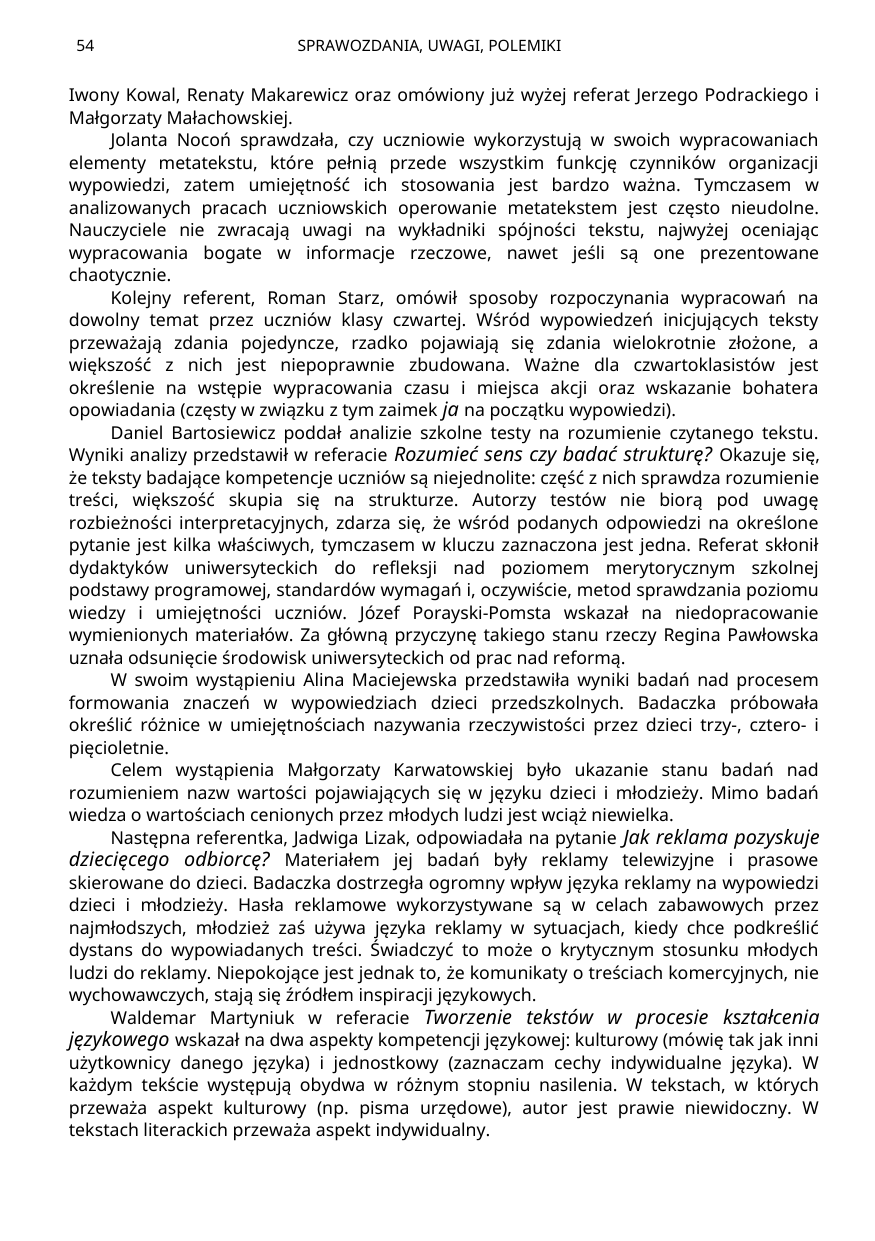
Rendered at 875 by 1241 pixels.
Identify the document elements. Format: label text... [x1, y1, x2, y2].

text Następna referentka, Jadwiga Lizak, odpowiadała na pytanie Jak reklama pozyskuje dziecięcego odbiorcę? Materiałem jej badań były reklamy telewizyjne i prasowe skierowane do dzieci. Badaczka dostrzegła ogromny wpływ języka reklamy na wypowiedzi dzieci i młodzieży. Hasła reklamowe wykorzystywane są w celach zabawowych przez najmłodszych, młodzież zaś używa języka reklamy w sytuacjach, kiedy chce podkreślić dystans do wypowiadanych treści. Świadczyć to może o krytycznym stosunku młodych ludzi do reklamy. Niepokojące jest jednak to, że komunikaty o treściach komercyjnych, nie wychowawczych, stają się źródłem inspiracji językowych. [69, 826, 820, 1006]
text W swoim wystąpieniu Alina Maciejewska przedstawiła wyniki badań nad procesem formowania znaczeń w wypowiedziach dzieci przedszkolnych. Badaczka próbowała określić różnice w umiejętnościach nazywania rzeczywistości przez dzieci trzy-, cztero- i pięcioletnie. [69, 669, 820, 759]
text Celem wystąpienia Małgorzaty Karwatowskiej było ukazanie stanu badań nad rozumieniem nazw wartości pojawiających się w języku dzieci i młodzieży. Mimo badań wiedza o wartościach cenionych przez młodych ludzi jest wciąż niewielka. [69, 759, 820, 826]
text Waldemar Martyniuk w referacie Tworzenie tekstów w procesie kształcenia językowego wskazał na dwa aspekty kompetencji językowej: kulturowy (mówię tak jak inni użytkownicy danego języka) i jednostkowy (zaznaczam cechy indywidualne języka). W każdym tekście występują obydwa w różnym stopniu nasilenia. W tekstach, w których przeważa aspekt kulturowy (np. pisma urzędowe), autor jest prawie niewidoczny. W tekstach literackich przeważa aspekt indywidualny. [69, 1006, 820, 1141]
text Jolanta Nocoń sprawdzała, czy uczniowie wykorzystują w swoich wypracowaniach elementy metatekstu, które pełnią przede wszystkim funkcję czynników organizacji wypowiedzi, zatem umiejętność ich stosowania jest bardzo ważna. Tymczasem w analizowanych pracach uczniowskich operowanie metatekstem jest często nieudolne. Nauczyciele nie zwracają uwagi na wykładniki spójności tekstu, najwyżej oceniając wypracowania bogate w informacje rzeczowe, nawet jeśli są one prezentowane chaotycznie. [69, 129, 820, 286]
text Iwony Kowal, Renaty Makarewicz oraz omówiony już wyżej referat Jerzego Podrackiego i Małgorzaty Małachowskiej. [69, 84, 820, 129]
text 54 [76, 39, 94, 55]
text SPRAWOZDANIA, UWAGI, POLEMIKI [297, 39, 561, 55]
text Kolejny referent, Roman Starz, omówił sposoby rozpoczynania wypracowań na dowolny temat przez uczniów klasy czwartej. Wśród wypowiedzeń inicjujących teksty przeważają zdania pojedyncze, rzadko pojawiają się zdania wielokrotnie złożone, a większość z nich jest niepoprawnie zbudowana. Ważne dla czwartoklasistów jest określenie na wstępie wypracowania czasu i miejsca akcji oraz wskazanie bohatera opowiadania (częsty w związku z tym zaimek ja na początku wypowiedzi). [69, 286, 820, 421]
text Daniel Bartosiewicz poddał analizie szkolne testy na rozumienie czytanego tekstu. Wyniki analizy przedstawił w referacie Rozumieć sens czy badać strukturę? Okazuje się, że teksty badające kompetencje uczniów są niejednolite: część z nich sprawdza rozumienie treści, większość skupia się na strukturze. Autorzy testów nie biorą pod uwagę rozbieżności interpretacyjnych, zdarza się, że wśród podanych odpowiedzi na określone pytanie jest kilka właściwych, tymczasem w kluczu zaznaczona jest jedna. Referat skłonił dydaktyków uniwersyteckich do refleksji nad poziomem merytorycznym szkolnej podstawy programowej, standardów wymagań i, oczywiście, metod sprawdzania poziomu wiedzy i umiejętności uczniów. Józef Porayski-Pomsta wskazał na niedopracowanie wymienionych materiałów. Za główną przyczynę takiego stanu rzeczy Regina Pawłowska uznała odsunięcie środowisk uniwersyteckich od prac nad reformą. [69, 421, 820, 669]
